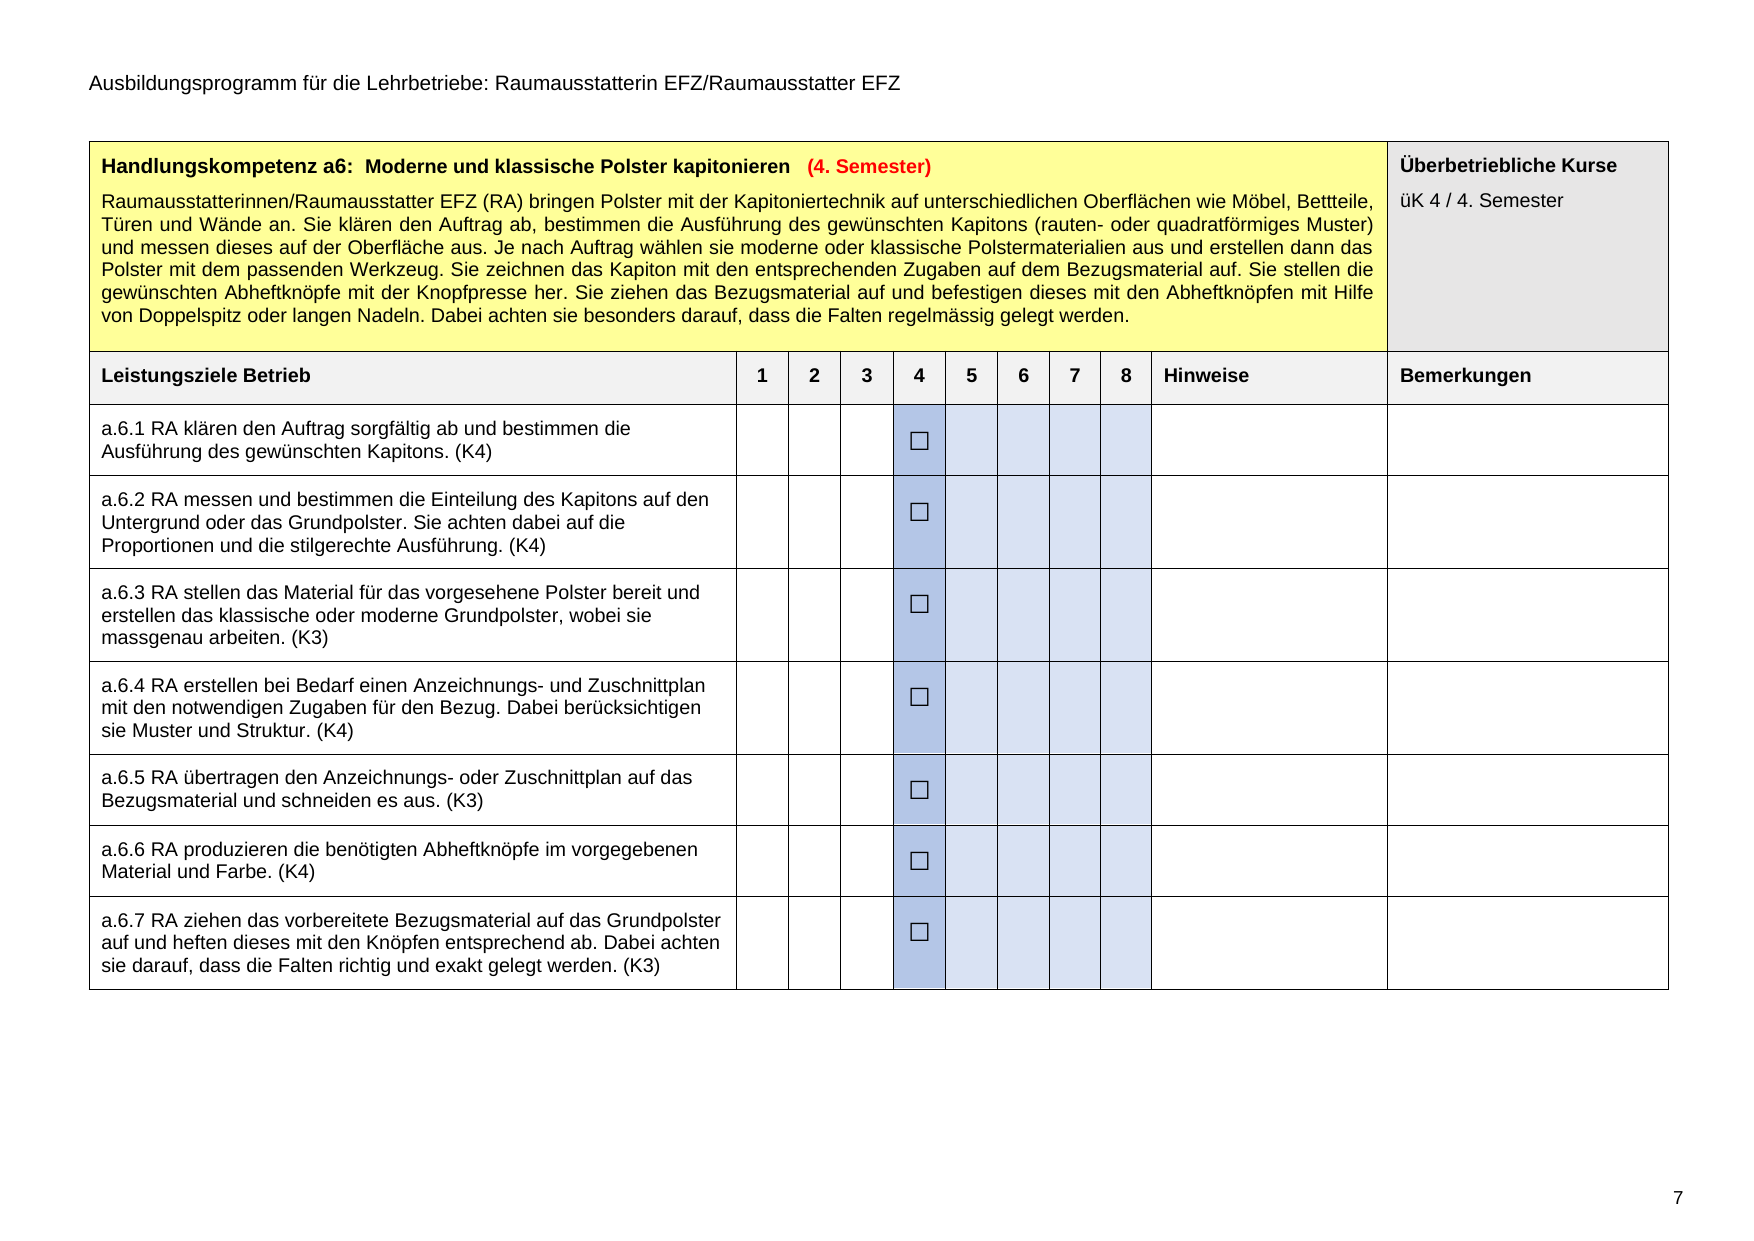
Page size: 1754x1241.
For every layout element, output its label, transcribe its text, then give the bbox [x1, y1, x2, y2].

table_cell [1152, 476, 1387, 568]
table_cell [841, 826, 893, 896]
table_cell [1388, 826, 1668, 896]
table_cell [737, 897, 788, 988]
table_cell a.6.5 RA übertragen den Anzeichnungs- oder Zuschnittplan auf das Bezugsmaterial und schneiden es aus. (K3) [90, 755, 736, 824]
table_cell 6 [998, 352, 1049, 404]
table_cell Bemerkungen [1388, 352, 1668, 404]
table_cell [841, 476, 893, 568]
table_cell [789, 662, 840, 753]
table_cell [1388, 476, 1668, 568]
table_cell [1050, 755, 1100, 824]
table_cell [946, 662, 997, 753]
table_cell [789, 897, 840, 988]
table_cell Leistungsziele Betrieb [90, 352, 736, 404]
table_cell 1 [737, 352, 788, 404]
table_cell [1050, 662, 1100, 753]
table_cell [1152, 662, 1387, 753]
table_cell [1388, 569, 1668, 661]
table_cell [1152, 897, 1387, 988]
table_cell 8 [1101, 352, 1151, 404]
table_cell [946, 405, 997, 475]
table_cell 3 [841, 352, 893, 404]
table_cell 2 [789, 352, 840, 404]
table_cell [789, 755, 840, 824]
table_cell [1152, 755, 1387, 824]
table_cell [1050, 569, 1100, 661]
table_cell [998, 755, 1049, 824]
table_cell a.6.2 RA messen und bestimmen die Einteilung des Kapitons auf den Untergrund oder das Grundpolster. Sie achten dabei auf die Proportionen und die stilgerechte Ausführung. (K4) [90, 476, 736, 568]
table_cell a.6.3 RA stellen das Material für das vorgesehene Polster bereit und erstellen das klassische oder moderne Grundpolster, wobei sie massgenau arbeiten. (K3) [90, 569, 736, 661]
table_cell 7 [1050, 352, 1100, 404]
table_cell [1388, 662, 1668, 753]
table_cell [841, 897, 893, 988]
table_cell [737, 826, 788, 896]
table_cell [1101, 755, 1151, 824]
table_cell [789, 405, 840, 475]
table_cell [737, 662, 788, 753]
table_cell [998, 662, 1049, 753]
table_cell [789, 569, 840, 661]
table_cell a.6.4 RA erstellen bei Bedarf einen Anzeichnungs- und Zuschnittplan mit den notwendigen Zugaben für den Bezug. Dabei berücksichtigen sie Muster und Struktur. (K4) [90, 662, 736, 753]
table_cell [998, 476, 1049, 568]
table_header Handlungskompetenz a6: Moderne und klassische Polster kapitonieren (4. Semester) Raumausstatterinnen/Raumausstatter EFZ (RA) bringen Polster mit der Kapitoniertechnik auf unterschiedlichen Oberflächen wie Möbel, Bettteile, Türen und Wände an. Sie klären den Auftrag ab, bestimmen die Ausführung des gewünschten Kapitons (rauten- oder quadratförmiges Muster) und messen dieses auf der Oberfläche aus. Je nach Auftrag wählen sie moderne oder klassische Polstermaterialien aus und erstellen dann das Polster mit dem passenden Werkzeug. Sie zeichnen das Kapiton mit den entsprechenden Zugaben auf dem Bezugsmaterial auf. Sie stellen die gewünschten Abheftknöpfe mit der Knopfpresse her. Sie ziehen das Bezugsmaterial auf und befestigen dieses mit den Abheftknöpfen mit Hilfe von Doppelspitz oder langen Nadeln. Dabei achten sie besonders darauf, dass die Falten regelmässig gelegt werden. [90, 142, 1387, 351]
table_cell [946, 826, 997, 896]
table_cell [1152, 405, 1387, 475]
table_cell a.6.7 RA ziehen das vorbereitete Bezugsmaterial auf das Grundpolster auf und heften dieses mit den Knöpfen entsprechend ab. Dabei achten sie darauf, dass die Falten richtig und exakt gelegt werden. (K3) [90, 897, 736, 988]
table_cell [1388, 755, 1668, 824]
table_cell [998, 826, 1049, 896]
table_cell [789, 826, 840, 896]
table_cell [946, 476, 997, 568]
table_cell 5 [946, 352, 997, 404]
table_cell Hinweise [1152, 352, 1387, 404]
table_cell [1101, 476, 1151, 568]
table_header Überbetriebliche Kurse üK 4 / 4. Semester [1388, 142, 1668, 351]
table_cell 4 [894, 352, 945, 404]
table_cell [1050, 826, 1100, 896]
table_cell [946, 755, 997, 824]
table_cell [1152, 826, 1387, 896]
table_cell [1050, 897, 1100, 988]
table_cell [1101, 897, 1151, 988]
table_cell [1101, 662, 1151, 753]
table_cell a.6.1 RA klären den Auftrag sorgfältig ab und bestimmen die Ausführung des gewünschten Kapitons. (K4) [90, 405, 736, 475]
table_cell [946, 897, 997, 988]
table_cell [1101, 569, 1151, 661]
table_cell [1050, 405, 1100, 475]
table_cell a.6.6 RA produzieren die benötigten Abheftknöpfe im vorgegebenen Material und Farbe. (K4) [90, 826, 736, 896]
table_cell [1101, 405, 1151, 475]
table_cell [1050, 476, 1100, 568]
table_cell [998, 405, 1049, 475]
table_cell [1388, 897, 1668, 988]
table_cell [841, 662, 893, 753]
table_cell [1388, 405, 1668, 475]
table_cell [841, 755, 893, 824]
table_cell [789, 476, 840, 568]
table_cell [841, 405, 893, 475]
table_cell [1101, 826, 1151, 896]
table_cell [1152, 569, 1387, 661]
table_cell [998, 897, 1049, 988]
table_cell [737, 405, 788, 475]
table_cell [946, 569, 997, 661]
table_cell [841, 569, 893, 661]
table_cell [737, 569, 788, 661]
table_cell [998, 569, 1049, 661]
table_cell [737, 476, 788, 568]
table_cell [737, 755, 788, 824]
